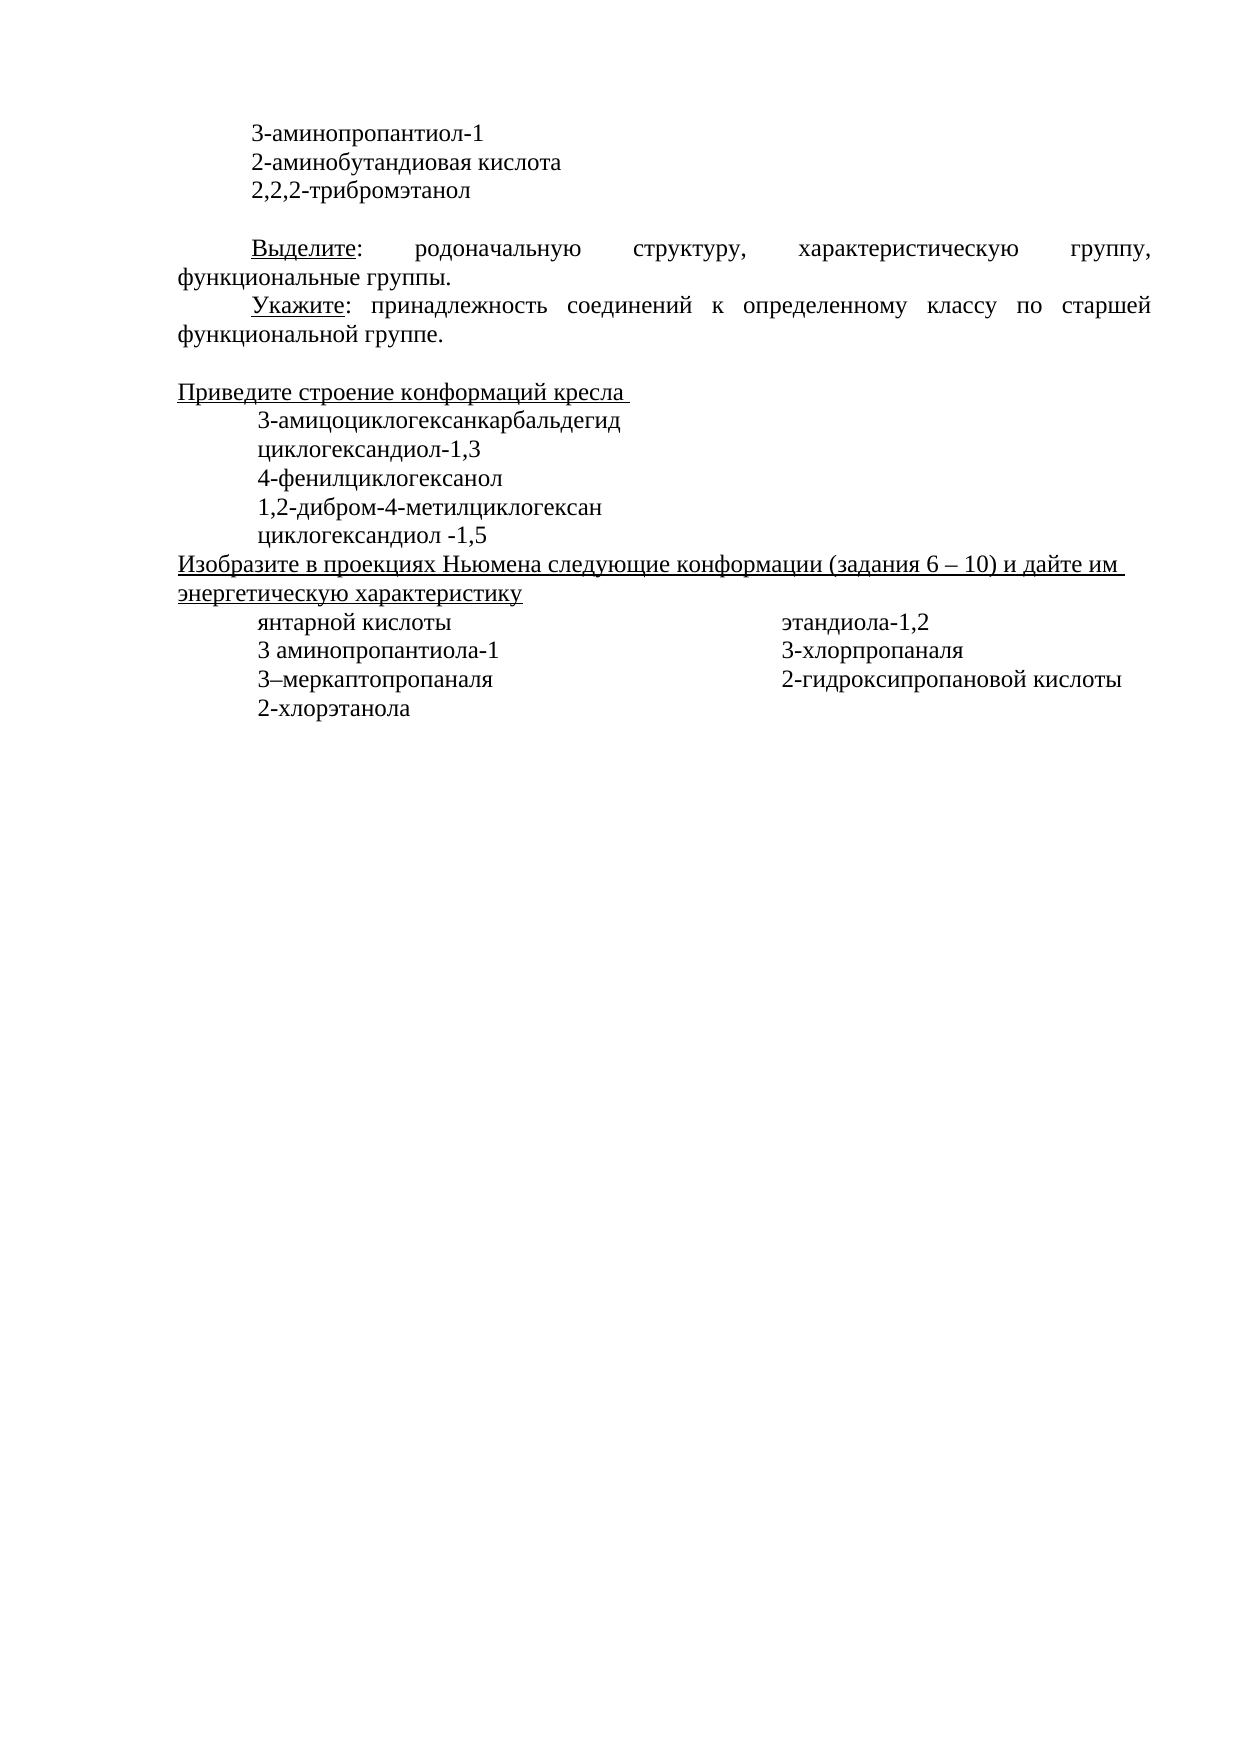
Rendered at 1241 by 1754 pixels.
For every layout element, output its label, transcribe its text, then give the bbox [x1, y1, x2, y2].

text 4-фенилциклогексанол [251, 463, 1152, 492]
text 2-аминобутандиовая кислота [177, 147, 1152, 176]
text 3-хлорпропаналя [701, 636, 1152, 664]
text 2-гидроксипропановой кислоты [701, 664, 1152, 693]
text Изобразите в проекциях Ньюмена следующие конформации (задания 6 – 10) и дайте им энергетическую характеристику [177, 549, 1152, 607]
text Выделите: родоначальную структуру, характеристическую группу, функциональные группы. [177, 233, 1152, 291]
text янтарной кислоты [177, 607, 627, 636]
text 3-амицоциклогексанкарбальдегид [251, 406, 1152, 434]
text Приведите строение конформаций кресла [177, 377, 1152, 406]
text циклогександиол -1,5 [251, 521, 1152, 549]
text 1,2-дибром-4-метилциклогексан [251, 492, 1152, 521]
text 2-хлорэтанола [177, 693, 627, 722]
text циклогександиол-1,3 [251, 434, 1152, 463]
text 3 аминопропантиола-1 [177, 636, 627, 664]
text этандиола-1,2 [701, 607, 1152, 636]
text 3–меркаптопропаналя [177, 664, 627, 693]
text Укажите: принадлежность соединений к определенному классу по старшей функциональной группе. [177, 291, 1152, 348]
text 3-аминопропантиол-1 [177, 118, 1152, 147]
text 2,2,2-трибромэтанол [177, 176, 1152, 204]
